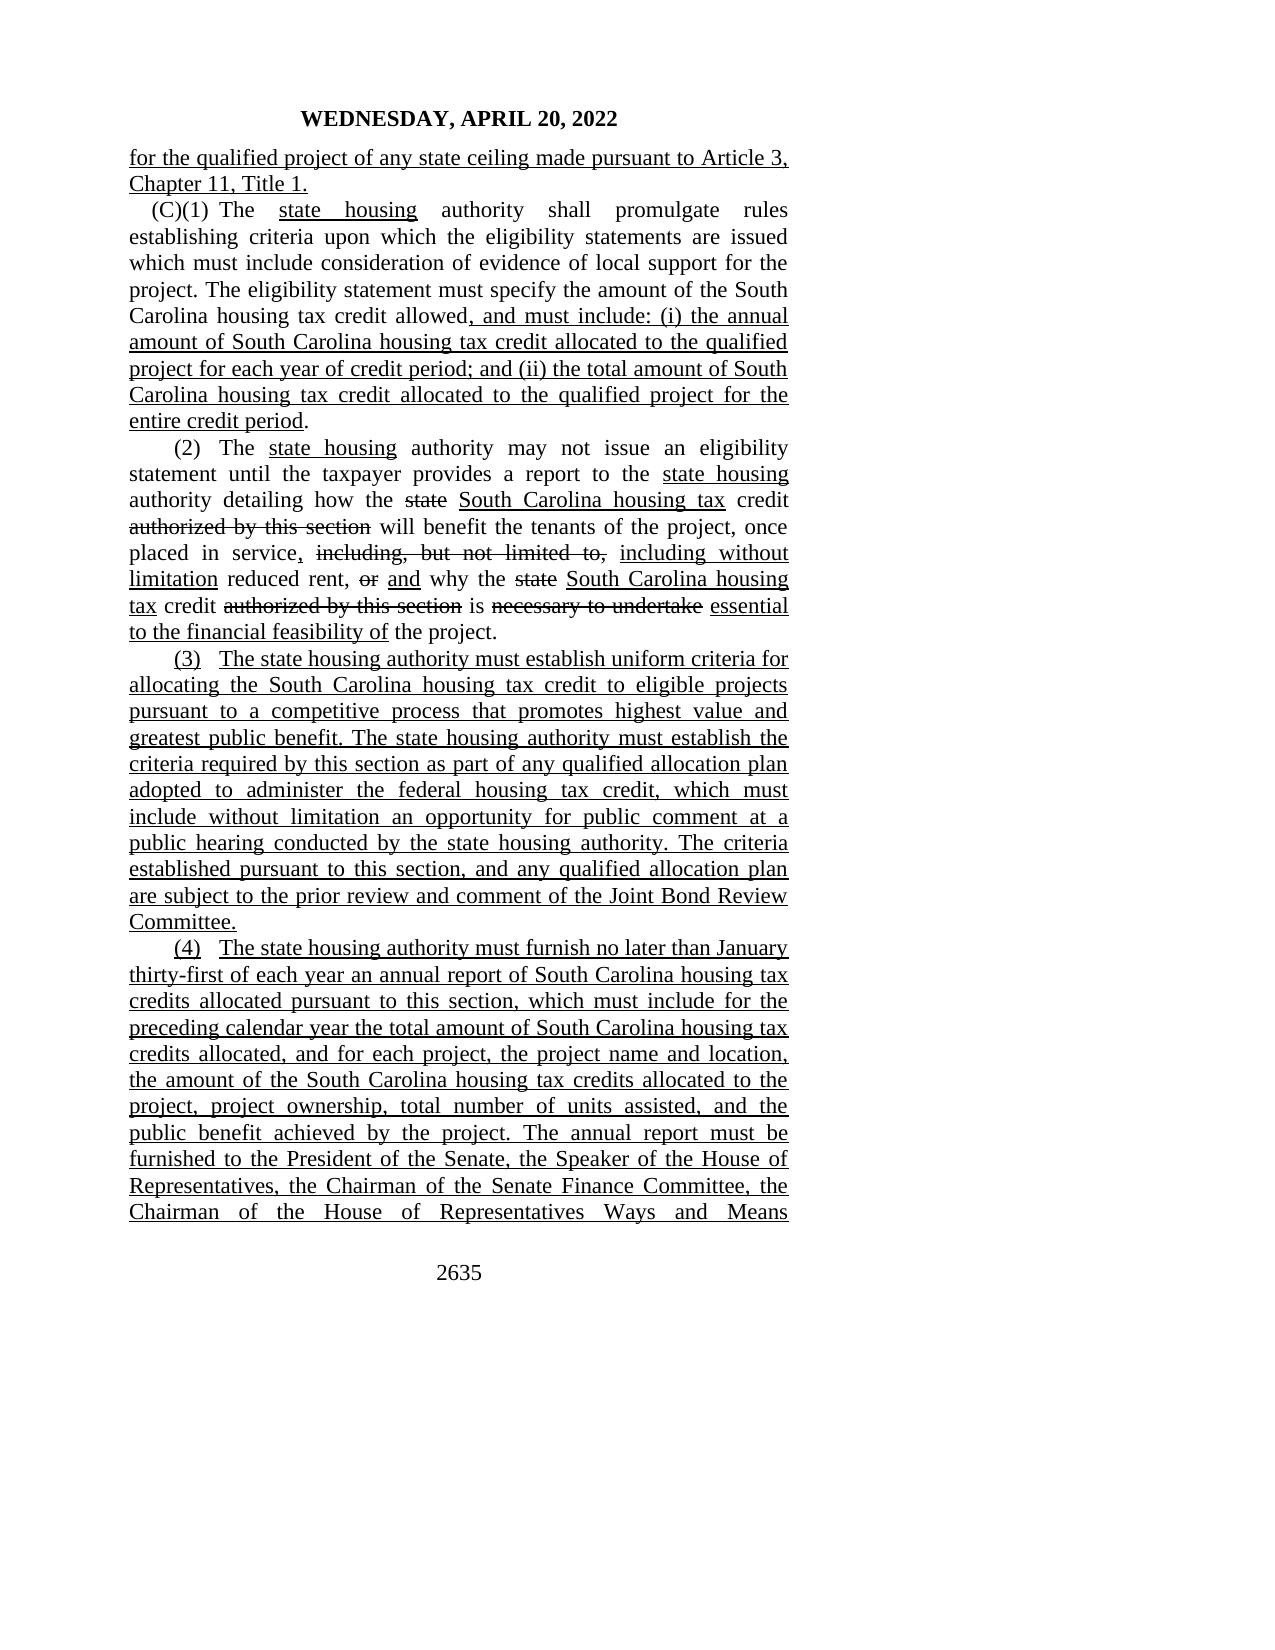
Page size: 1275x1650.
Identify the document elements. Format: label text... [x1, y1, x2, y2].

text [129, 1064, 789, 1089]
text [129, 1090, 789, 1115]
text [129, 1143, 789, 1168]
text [129, 144, 789, 167]
text (2) The state housing authority may not issue an eligibility statement until the taxpayer provides a report to the state housing authority detailing how the state South Carolina housing tax credit authorized by this section will benefit the tenants of the project, once placed in service, including, but not limited to, including without limitation reduced rent, or and why the state South Carolina housing tax credit authorized by this section is necessary to undertake essential to the financial feasibility of the project. [129, 434, 789, 644]
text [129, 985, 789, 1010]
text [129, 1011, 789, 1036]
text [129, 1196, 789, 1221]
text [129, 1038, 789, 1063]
text (C)(1) The state housing authority shall promulgate rules establishing criteria upon which the eligibility statements are issued which must include consideration of evidence of local support for the project. The eligibility statement must specify the amount of the South Carolina housing tax credit allowed, and must include: (i) the annual amount of South Carolina housing tax credit allocated to the qualified project for each year of credit period; and (ii) the total amount of South Carolina housing tax credit allocated to the qualified project for the entire credit period. [129, 197, 789, 404]
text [129, 1169, 789, 1195]
text (3) The state housing authority must establish uniform criteria for allocating the South Carolina housing tax credit to eligible projects pursuant to a competitive process that promotes highest value and greatest public benefit. The state housing authority must establish the criteria required by this section as part of any qualified allocation plan adopted to administer the federal housing tax credit, which must include without limitation an opportunity for public comment at a public hearing conducted by the state housing authority. The criteria established pursuant to this section, and any qualified allocation plan are subject to the prior review and comment of the Joint Bond Review Committee. [129, 644, 789, 720]
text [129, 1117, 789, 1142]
